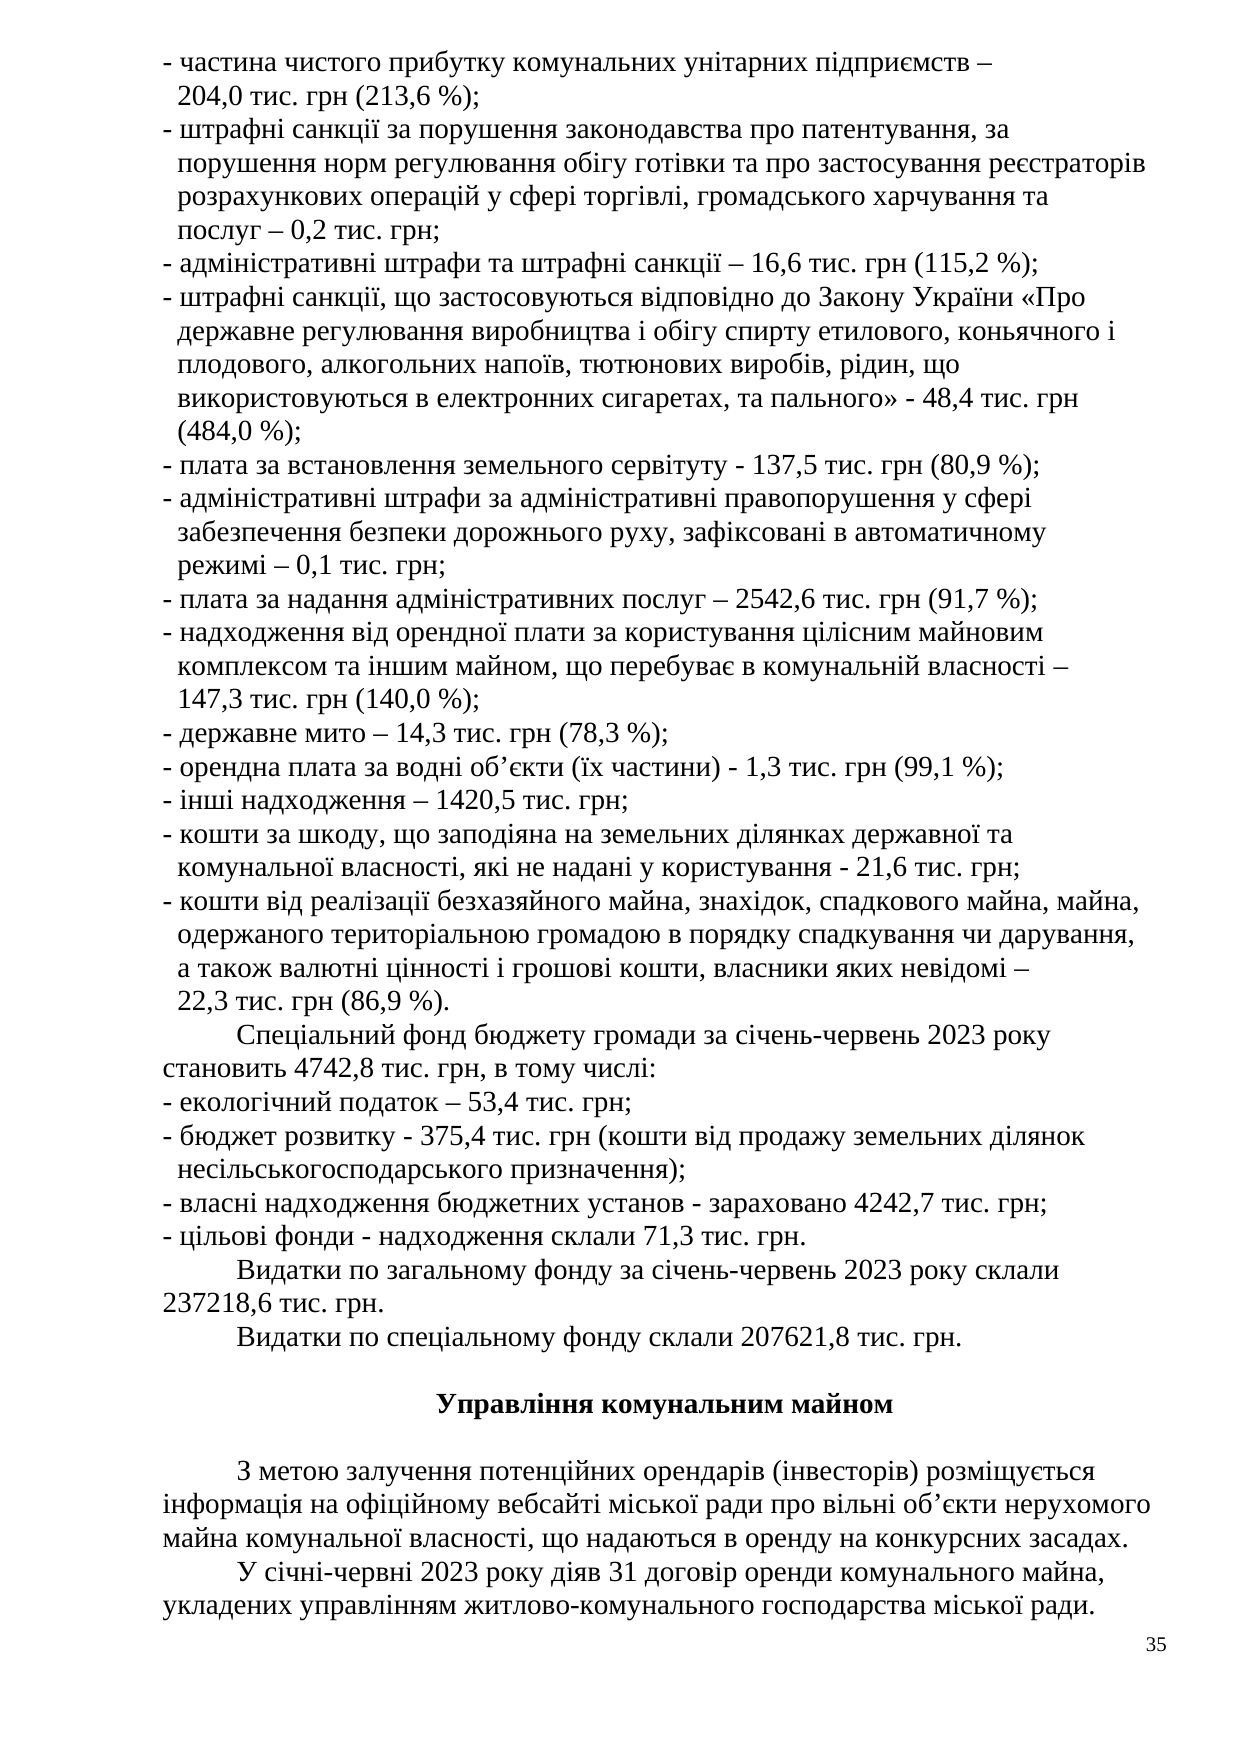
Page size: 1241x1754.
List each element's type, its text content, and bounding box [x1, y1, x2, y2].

text розрахункових операцій у сфері торгівлі, громадського харчування та [162, 178, 1167, 212]
text - бюджет розвитку - 375,4 тис. грн (кошти від продажу земельних ділянок [162, 1118, 1167, 1151]
text - орендна плата за водні об’єкти (їх частини) - 1,3 тис. грн (99,1 %); [162, 749, 1167, 782]
text а також валютні цінності і грошові кошти, власники яких невідомі – [162, 950, 1167, 983]
text несільськогосподарського призначення); [162, 1151, 1167, 1185]
text послуг – 0,2 тис. грн; [162, 212, 1167, 246]
text Видатки по загальному фонду за січень-червень 2023 року склали 237218,6 тис. грн. [162, 1252, 1167, 1319]
text - плата за встановлення земельного сервітуту - 137,5 тис. грн (80,9 %); [162, 447, 1167, 480]
text - інші надходження – 1420,5 тис. грн; [162, 782, 1167, 816]
text - цільові фонди - надходження склали 71,3 тис. грн. [162, 1218, 1167, 1252]
text 204,0 тис. грн (213,6 %); [162, 78, 1167, 111]
text режимі – 0,1 тис. грн; [162, 547, 1167, 581]
text - державне мито – 14,3 тис. грн (78,3 %); [162, 715, 1167, 749]
text Управління комунальним майном [162, 1386, 1167, 1419]
text комплексом та іншим майном, що перебуває в комунальній власності – [162, 648, 1167, 682]
text - кошти від реалізації безхазяйного майна, знахідок, спадкового майна, майна, [162, 883, 1167, 916]
text використовуються в електронних сигаретах, та пального» - 48,4 тис. грн [162, 380, 1167, 413]
text - власні надходження бюджетних установ - зараховано 4242,7 тис. грн; [162, 1185, 1167, 1218]
text - адміністративні штрафи за адміністративні правопорушення у сфері [162, 480, 1167, 514]
text Спеціальний фонд бюджету громади за січень-червень 2023 року становить 4742,8 тис. грн, в тому числі: [162, 1017, 1167, 1084]
text комунальної власності, які не надані у користування - 21,6 тис. грн; [162, 849, 1167, 883]
text 22,3 тис. грн (86,9 %). [162, 983, 1167, 1017]
text - надходження від орендної плати за користування цілісним майновим [162, 614, 1167, 648]
text - кошти за шкоду, що заподіяна на земельних ділянках державної та [162, 816, 1167, 849]
text З метою залучення потенційних орендарів (інвесторів) розміщується інформація на офіційному вебсайті міської ради про вільні об’єкти нерухомого майна комунальної власності, що надаються в оренду на конкурсних засадах. [162, 1453, 1167, 1554]
text плодового, алкогольних напоїв, тютюнових виробів, рідин, що [162, 346, 1167, 380]
text - штрафні санкції, що застосовуються відповідно до Закону України «Про [162, 279, 1167, 313]
text - штрафні санкції за порушення законодавства про патентування, за [162, 111, 1167, 145]
text державне регулювання виробництва і обігу спирту етилового, коньячного і [162, 313, 1167, 346]
text забезпечення безпеки дорожнього руху, зафіксовані в автоматичному [162, 514, 1167, 547]
text - плата за надання адміністративних послуг – 2542,6 тис. грн (91,7 %); [162, 581, 1167, 614]
text 147,3 тис. грн (140,0 %); [162, 682, 1167, 715]
text порушення норм регулювання обігу готівки та про застосування реєстраторів [162, 145, 1167, 178]
text Видатки по спеціальному фонду склали 207621,8 тис. грн. [162, 1319, 1167, 1352]
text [162, 1554, 1167, 1621]
text - частина чистого прибутку комунальних унітарних підприємств – [162, 44, 1167, 78]
text (484,0 %); [162, 413, 1167, 447]
text - адміністративні штрафи та штрафні санкції – 16,6 тис. грн (115,2 %); [162, 246, 1167, 279]
text одержаного територіальною громадою в порядку спадкування чи дарування, [162, 916, 1167, 950]
text - екологічний податок – 53,4 тис. грн; [162, 1084, 1167, 1118]
